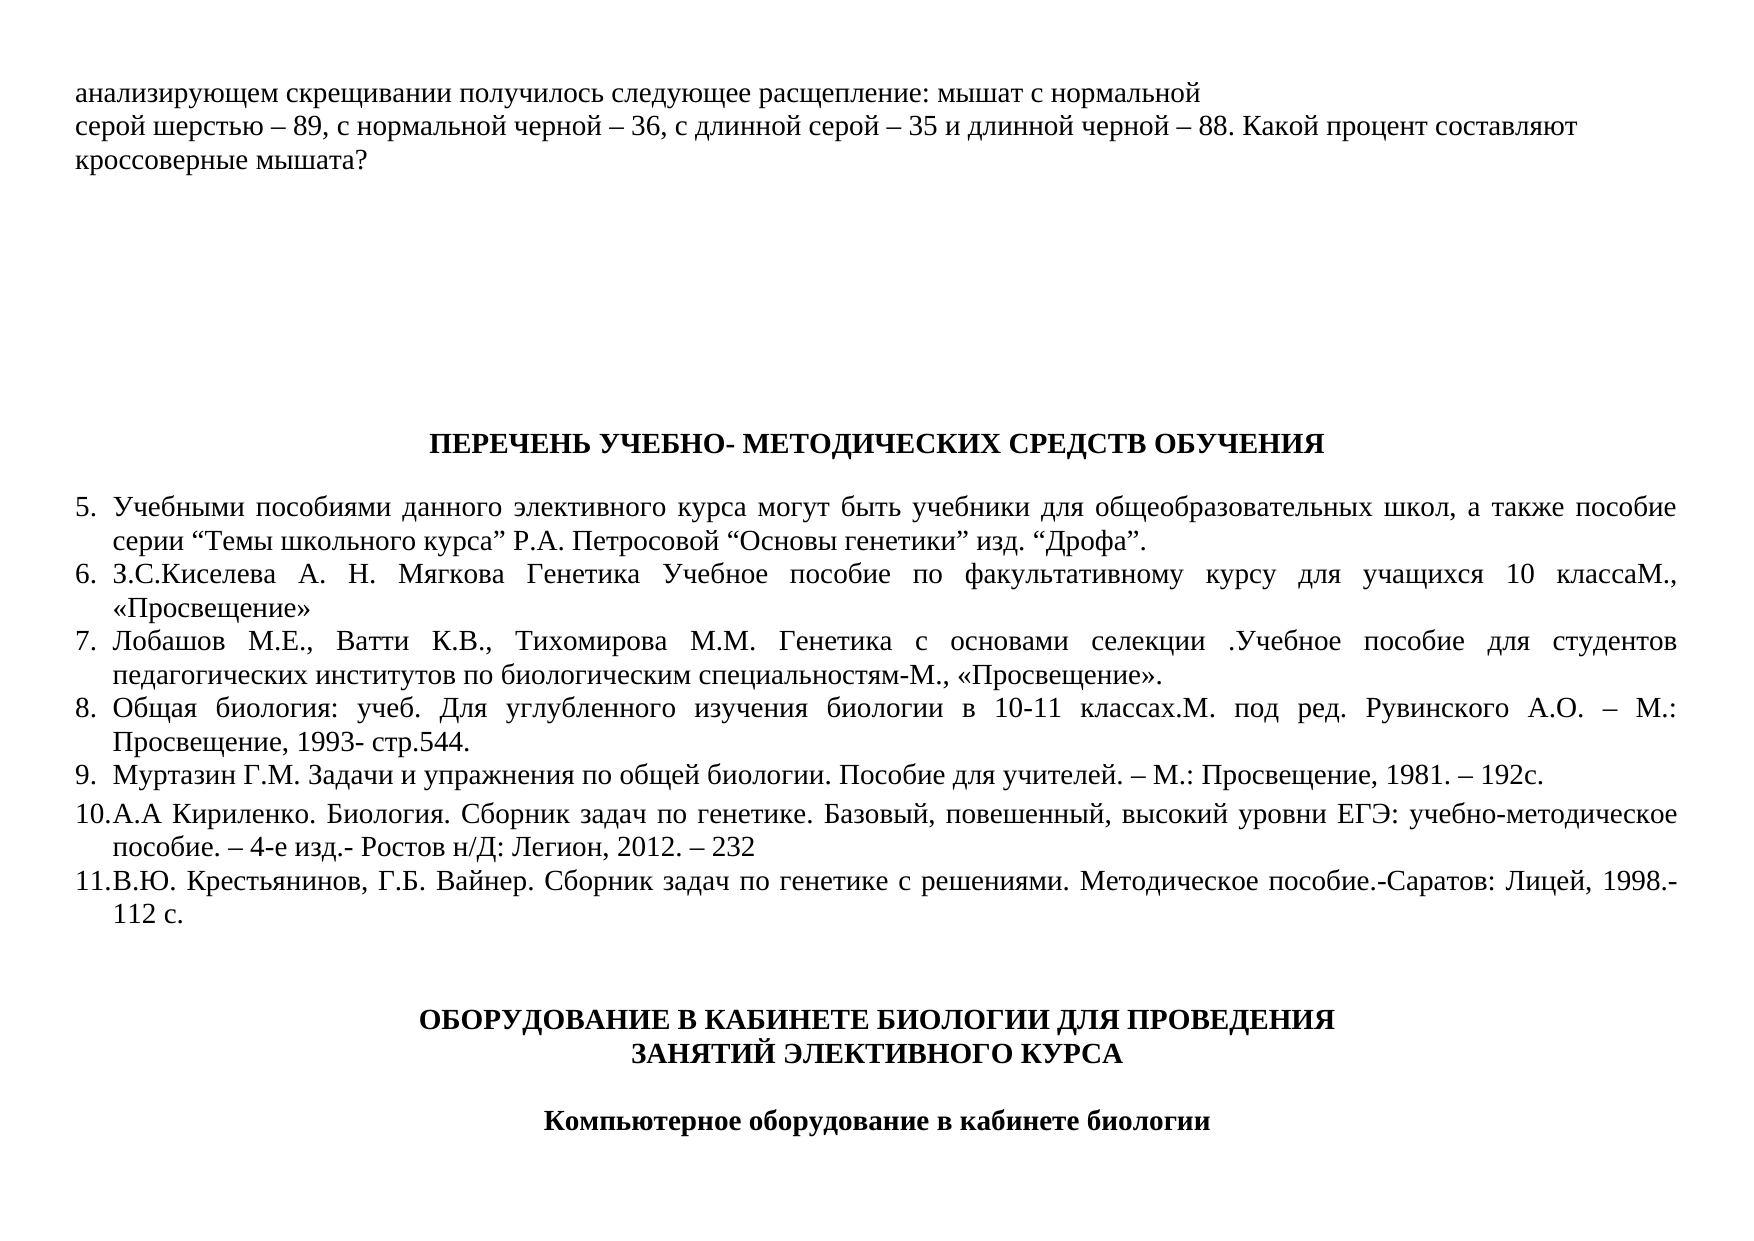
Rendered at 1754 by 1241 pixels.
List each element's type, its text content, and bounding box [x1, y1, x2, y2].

text ОБОРУДОВАНИЕ В КАБИНЕТЕ БИОЛОГИИ ДЛЯ ПРОВЕДЕНИЯ [75, 1002, 1679, 1036]
text анализирующем скрещивании получилось следующее расщепление: мышат с нормальной [75, 75, 1679, 108]
list В.Ю. Крестьянинов, Г.Б. Вайнер. Сборник задач по генетике с решениями. Методическое пособие.-Саратов: Лицей, 1998.-112 с. [75, 863, 1679, 930]
list З.С.Киселева А. Н. Мягкова Генетика Учебное пособие по факультативному курсу для учащихся 10 классаМ., «Просвещение» [75, 556, 1679, 623]
list Общая биология: учеб. Для углубленного изучения биологии в 10-11 классах.М. под ред. Рувинского А.О. – М.: Просвещение, 1993- стр.544. [75, 690, 1679, 757]
list А.А Кириленко. Биология. Сборник задач по генетике. Базовый, повешенный, высокий уровни ЕГЭ: учебно-методическое пособие. – 4-е изд.- Ростов н/Д: Легион, 2012. – 232 [75, 796, 1679, 863]
list Муртазин Г.М. Задачи и упражнения по общей биологии. Пособие для учителей. – М.: Просвещение, 1981. – 192с. [75, 757, 1679, 791]
list Учебными пособиями данного элективного курса могут быть учебники для общеобразовательных школ, а также пособие серии “Темы школьного курса” Р.А. Петросовой “Основы генетики” изд. “Дрофа”. [75, 489, 1679, 556]
list Лобашов М.Е., Ватти К.В., Тихомирова М.М. Генетика с основами селекции .Учебное пособие для студентов педагогических институтов по биологическим специальностям-М., «Просвещение». [75, 623, 1679, 690]
text ЗАНЯТИЙ ЭЛЕКТИВНОГО КУРСА [75, 1036, 1679, 1069]
text серой шерстью – 89, с нормальной черной – 36, с длинной серой – 35 и длинной черной – 88. Какой процент составляют кроссоверные мышата? [75, 108, 1679, 176]
text Компьютерное оборудование в кабинете биологии [75, 1103, 1679, 1136]
text ПЕРЕЧЕНЬ УЧЕБНО- МЕТОДИЧЕСКИХ СРЕДСТВ ОБУЧЕНИЯ [75, 426, 1679, 460]
